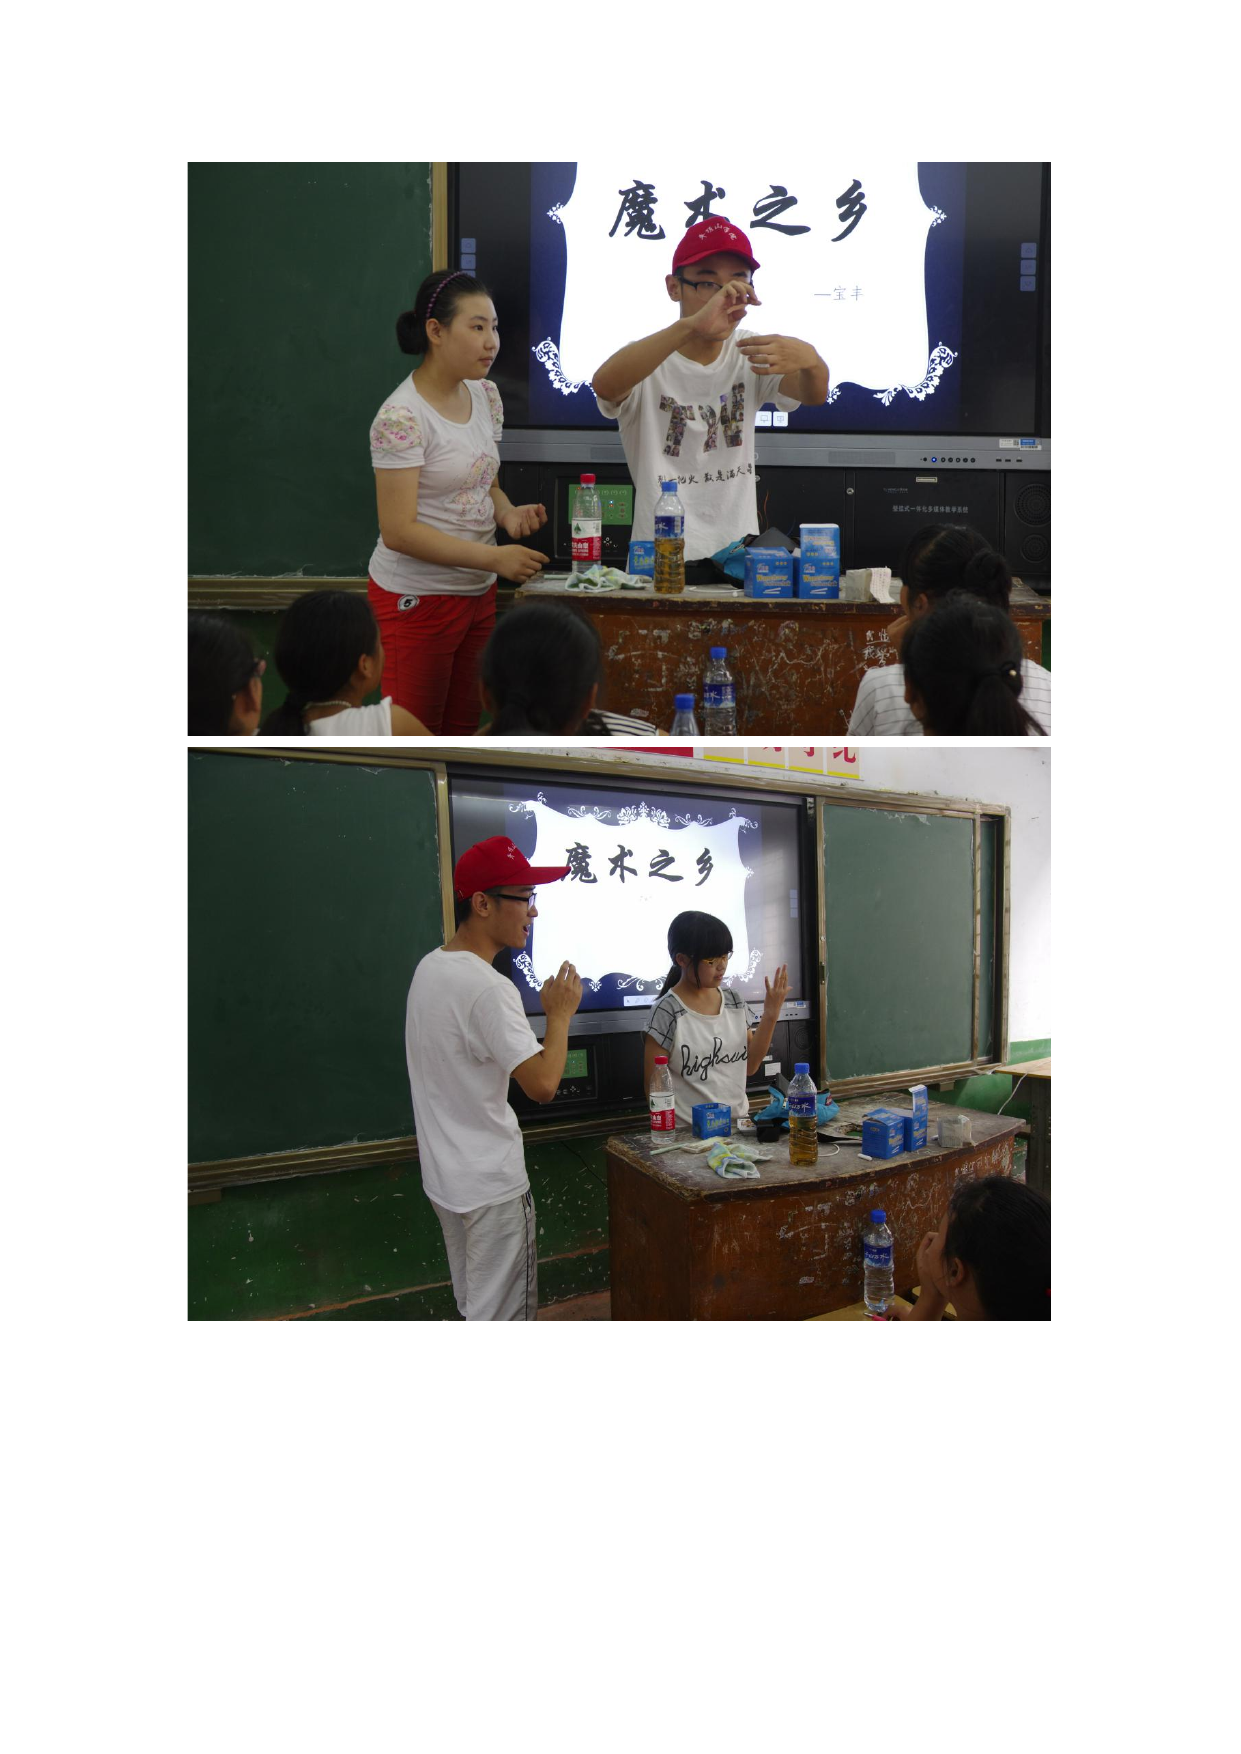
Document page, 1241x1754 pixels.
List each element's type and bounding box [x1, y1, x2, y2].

picture [187, 747, 1051, 1321]
picture [187, 162, 1051, 736]
